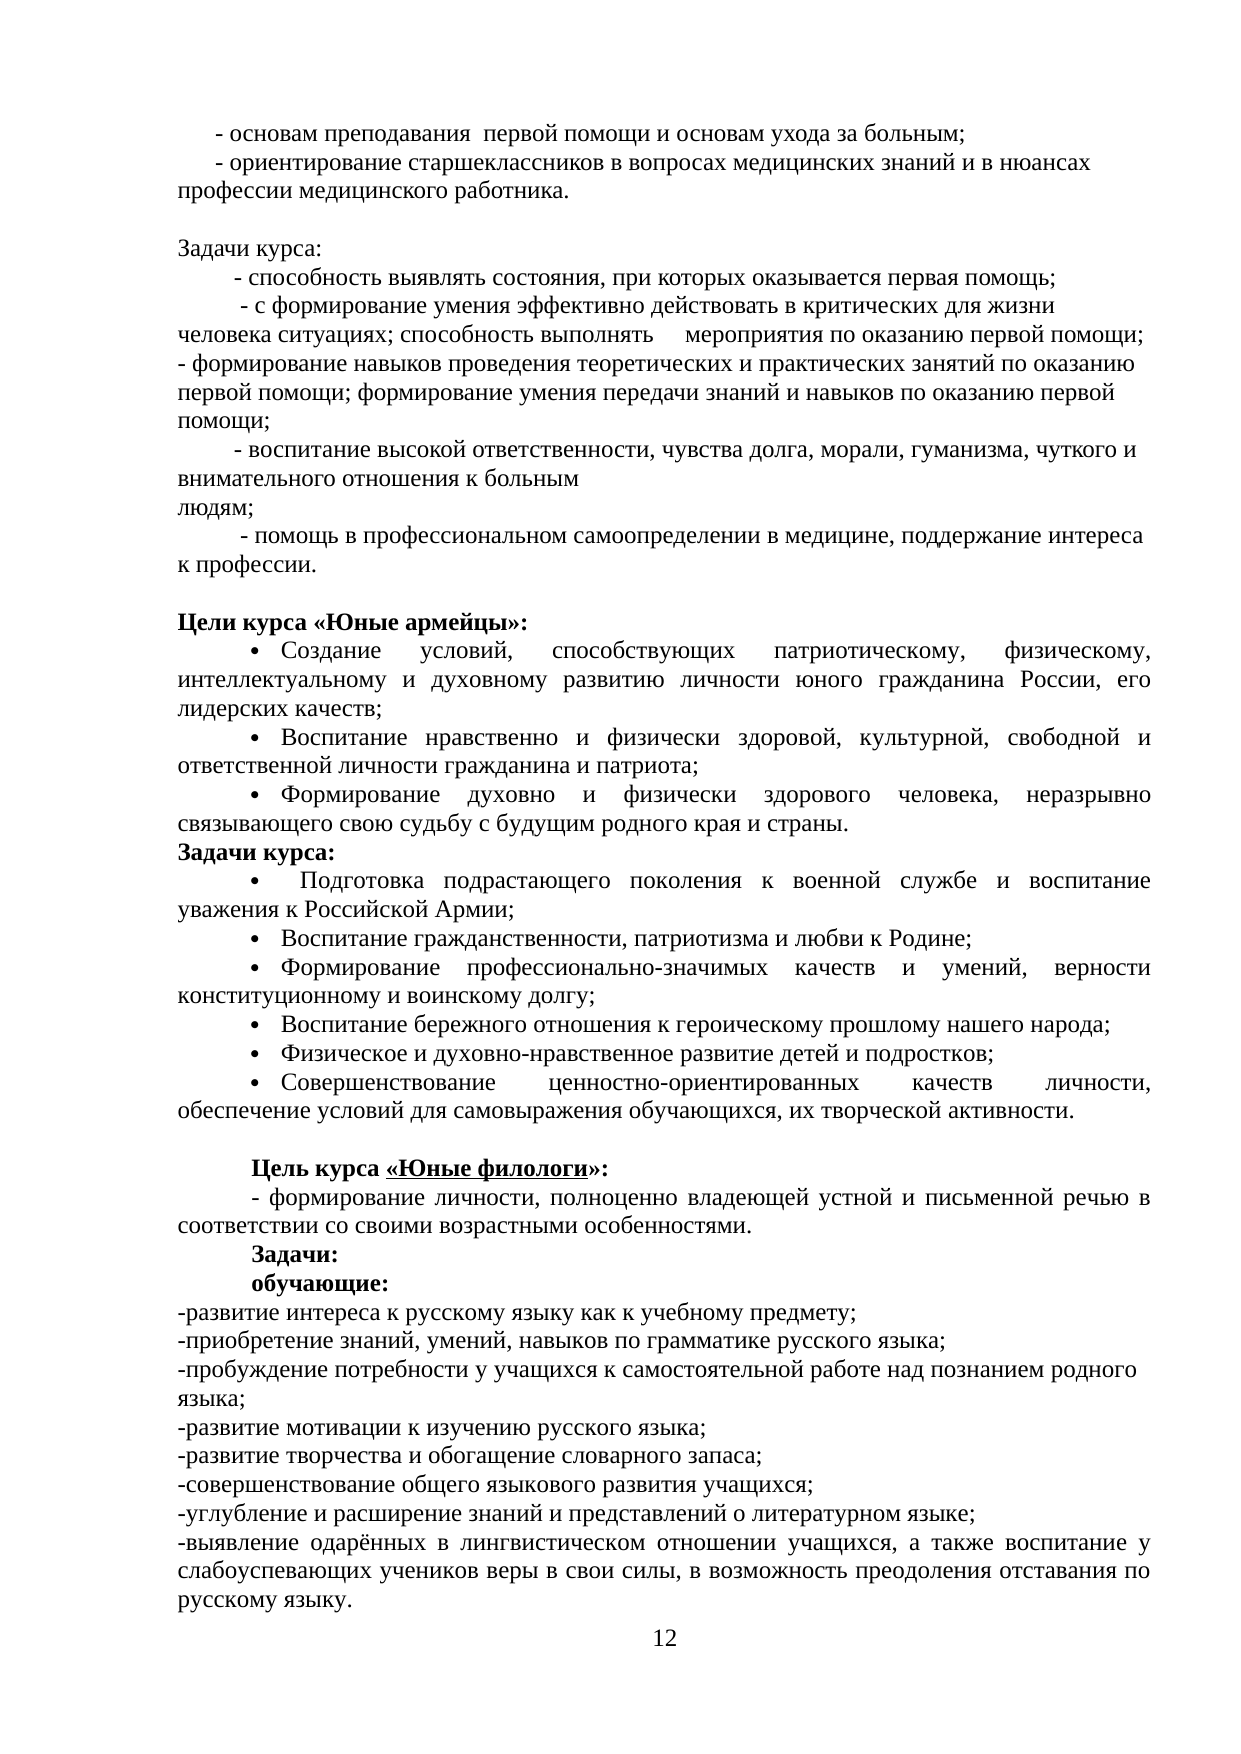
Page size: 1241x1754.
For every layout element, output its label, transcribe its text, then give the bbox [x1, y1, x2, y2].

text -развитие интереса к русскому языку как к учебному предмету; [177, 1297, 1152, 1326]
text - формирование личности, полноценно владеющей устной и письменной речью в соответствии со своими возрастными особенностями. [177, 1182, 1152, 1239]
text Задачи курса: [177, 837, 1152, 866]
text -пробуждение потребности у учащихся к самостоятельной работе над познанием родного языка; [177, 1354, 1152, 1412]
text - воспитание высокой ответственности, чувства долга, морали, гуманизма, чуткого и внимательного отношения к больным [177, 434, 1152, 492]
text - с формирование умения эффективно действовать в критических для жизни человека ситуациях; способность выполнять мероприятия по оказанию первой помощи; [177, 291, 1152, 348]
text Цели курса «Юные армейцы»: [177, 607, 1152, 636]
text Задачи курса: [177, 233, 1152, 262]
list Создание условий, способствующих патриотическому, физическому, интеллектуальному и духовному развитию личности юного гражданина России, его лидерских качеств; [177, 636, 1152, 722]
list Физическое и духовно-нравственное развитие детей и подростков; [177, 1038, 1152, 1067]
list Воспитание бережного отношения к героическому прошлому нашего народа; [177, 1009, 1152, 1038]
text - ориентирование старшеклассников в вопросах медицинских знаний и в нюансах профессии медицинского работника. [177, 147, 1152, 204]
list Воспитание нравственно и физически здоровой, культурной, свободной и ответственной личности гражданина и патриота; [177, 722, 1152, 779]
text - помощь в профессиональном самоопределении в медицине, поддержание интереса к профессии. [177, 521, 1152, 578]
text Цель курса «Юные филологи»: [177, 1153, 1152, 1182]
text Задачи: [177, 1239, 1152, 1268]
list Формирование духовно и физически здорового человека, неразрывно связывающего свою судьбу с будущим родного края и страны. [177, 779, 1152, 837]
text -приобретение знаний, умений, навыков по грамматике русского языка; [177, 1326, 1152, 1354]
list Совершенствование ценностно-ориентированных качеств личности, обеспечение условий для самовыражения обучающихся, их творческой активности. [177, 1067, 1152, 1124]
list Подготовка подрастающего поколения к военной службе и воспитание уважения к Российской Армии; [177, 866, 1152, 923]
text -выявление одарённых в лингвистическом отношении учащихся, а также воспитание у слабоуспевающих учеников веры в свои силы, в возможность преодоления отставания по русскому языку. [177, 1527, 1152, 1613]
list Формирование профессионально-значимых качеств и умений, верности конституционному и воинскому долгу; [177, 952, 1152, 1009]
text - способность выявлять состояния, при которых оказывается первая помощь; [177, 262, 1152, 291]
list Воспитание гражданственности, патриотизма и любви к Родине; [177, 923, 1152, 952]
text -развитие творчества и обогащение словарного запаса; [177, 1441, 1152, 1469]
text обучающие: [177, 1268, 1152, 1297]
text -совершенствование общего языкового развития учащихся; [177, 1469, 1152, 1498]
text - основам преподавания первой помощи и основам ухода за больным; [177, 118, 1152, 147]
text -развитие мотивации к изучению русского языка; [177, 1412, 1152, 1441]
text людям; [177, 492, 1152, 521]
text - формирование навыков проведения теоретических и практических занятий по оказанию первой помощи; формирование умения передачи знаний и навыков по оказанию первой помощи; [177, 348, 1152, 434]
text -углубление и расширение знаний и представлений о литературном языке; [177, 1498, 1152, 1527]
